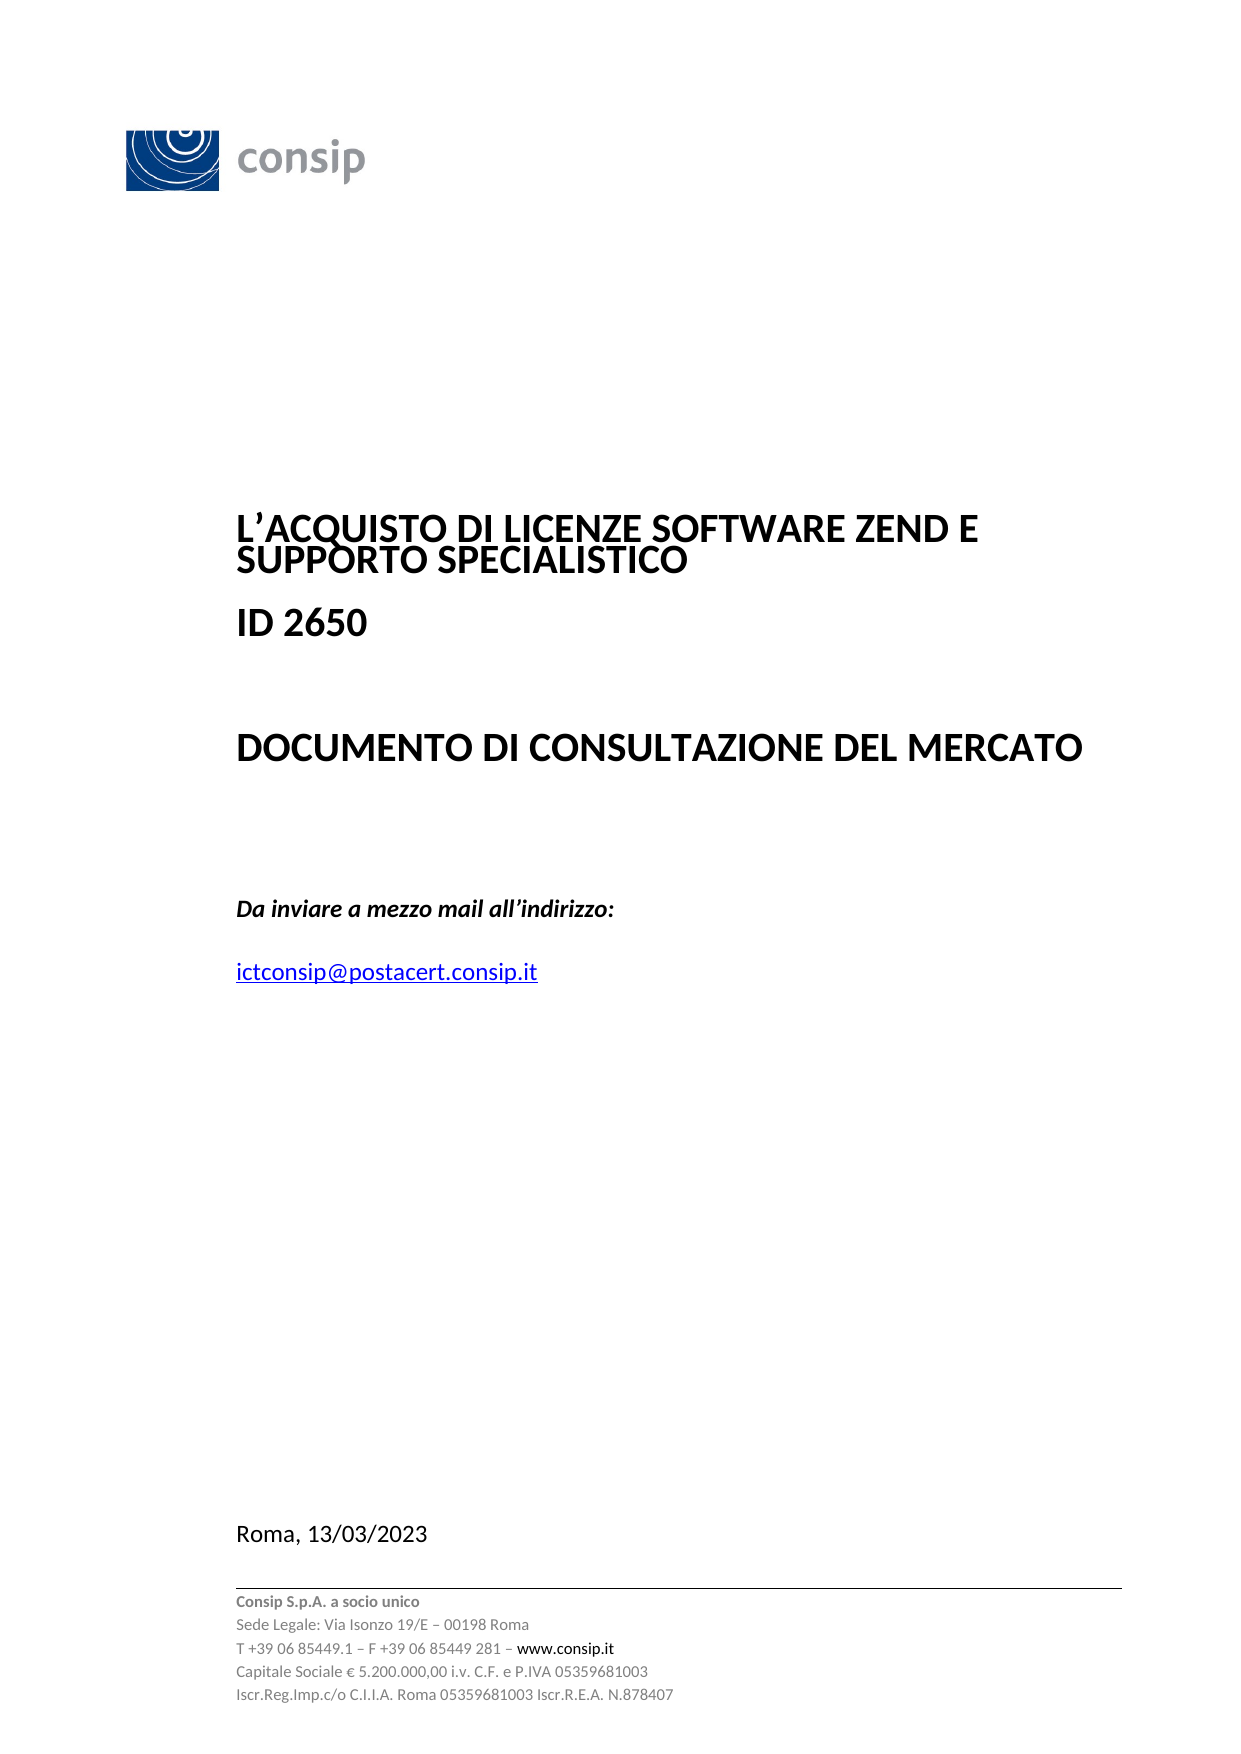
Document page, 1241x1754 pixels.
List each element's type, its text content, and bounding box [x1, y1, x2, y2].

text Roma, 13/03/2023 [236, 1517, 1122, 1549]
picture [0, 0, 422, 191]
text DOCUMENTO DI CONSULTAZIONE DEL MERCATO [236, 736, 1122, 767]
text ictconsip@postacert.consip.it [236, 955, 1122, 986]
text L’ACQUISTO DI LICENZE SOFTWARE ZEND E SUPPORTO SPECIALISTICO [236, 517, 1122, 580]
text Da inviare a mezzo mail all’indirizzo: [236, 892, 1122, 924]
text ID 2650 [236, 611, 1122, 642]
